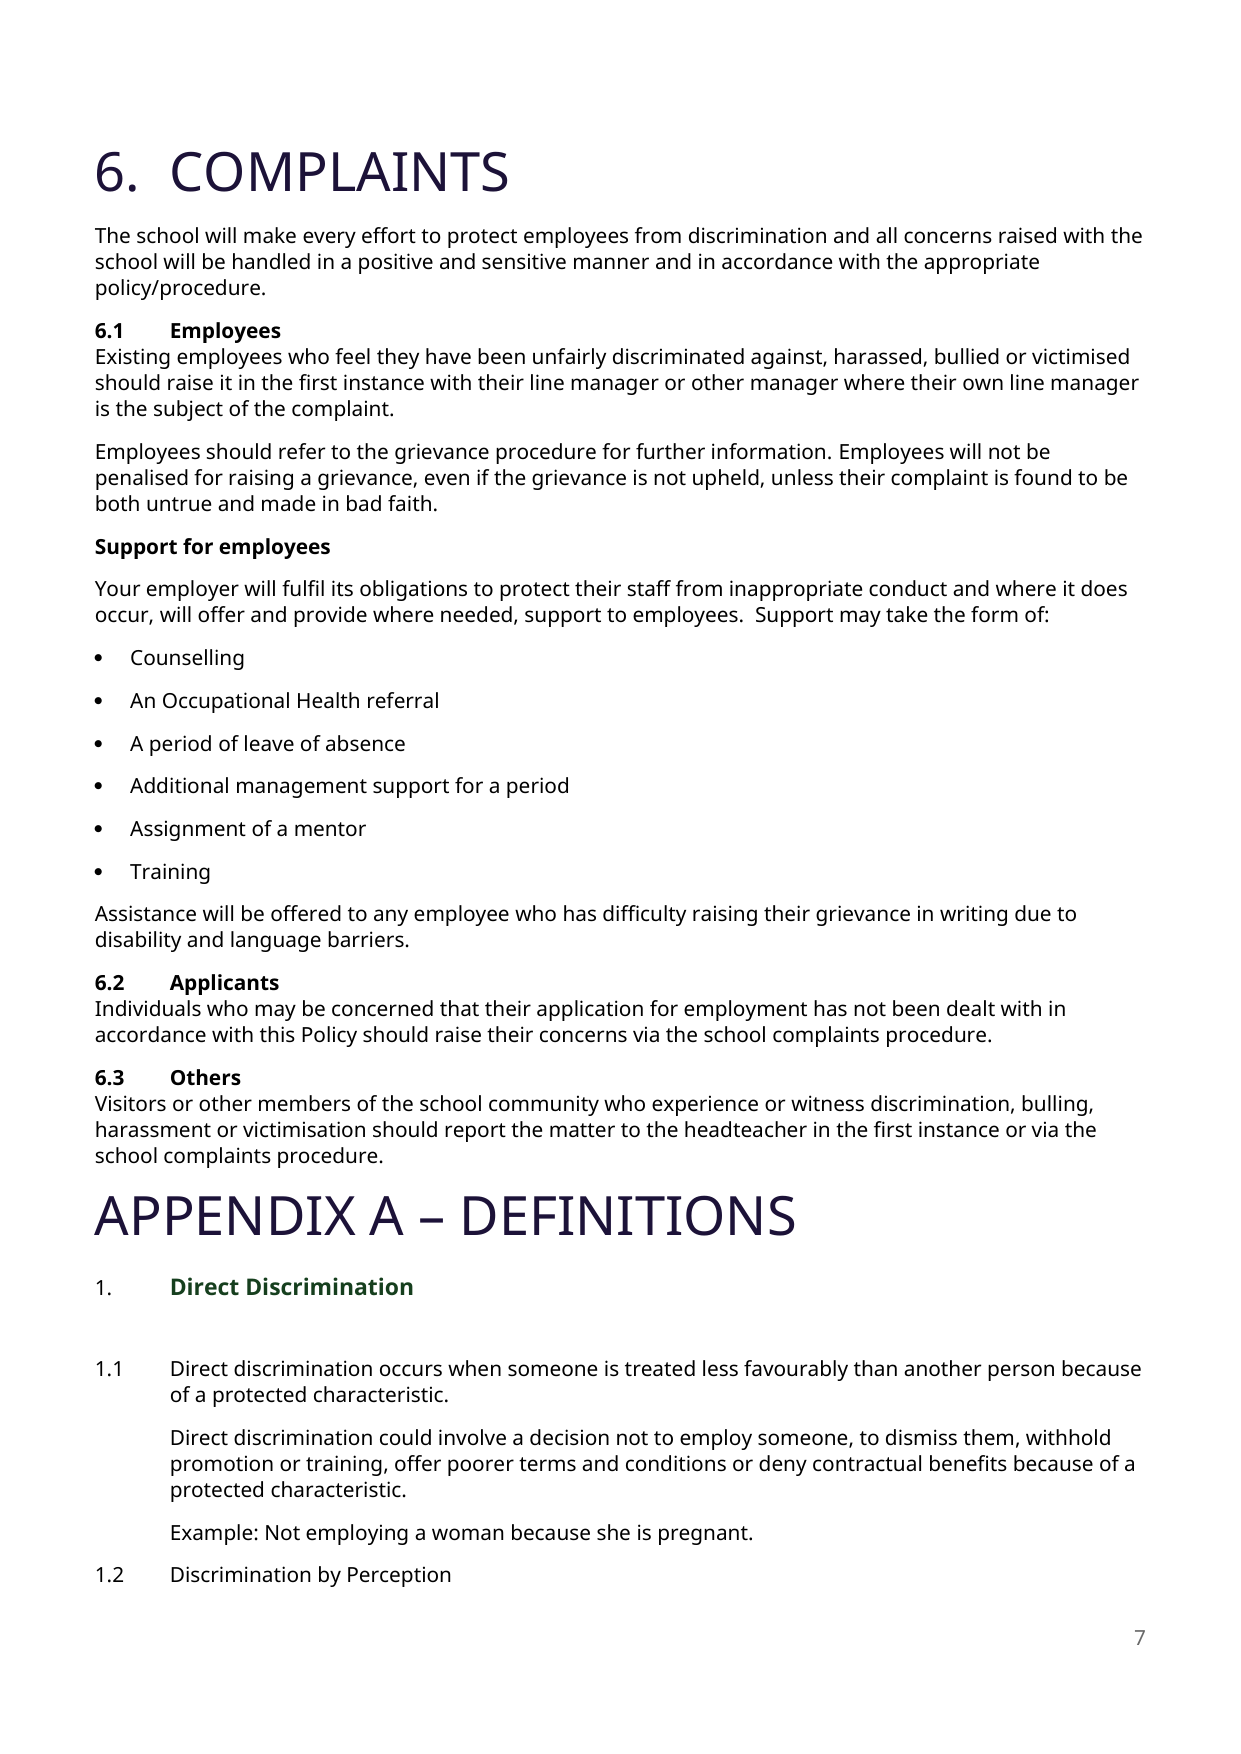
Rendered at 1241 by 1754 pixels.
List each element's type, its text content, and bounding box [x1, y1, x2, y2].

text Additional management support for a period [94, 773, 1146, 799]
subtitle Appendix A – Definitions [94, 1194, 1146, 1246]
text Support for employees [94, 533, 1146, 559]
text An Occupational Health referral [94, 687, 1146, 713]
text Training [94, 858, 1146, 884]
text Assistance will be offered to any employee who has difficulty raising their grievance in writing due to disability and language barriers. [19, 901, 1146, 953]
text Example: Not employing a woman because she is pregnant. [94, 1519, 1146, 1545]
text 6.1 Employees Existing employees who feel they have been unfairly discriminated against, harassed, bullied or victimised should raise it in the first instance with their line manager or other manager where their own line manager is the subject of the complaint. [94, 318, 1143, 422]
text A period of leave of absence [94, 730, 1146, 756]
text Direct discrimination could involve a decision not to employ someone, to dismiss them, withhold promotion or training, offer poorer terms and conditions or deny contractual benefits because of a protected characteristic. [169, 1424, 1146, 1502]
text 1.2 Discrimination by Perception [94, 1562, 1146, 1588]
text 6.3 Others Visitors or other members of the school community who experience or witness discrimination, bulling, harassment or victimisation should report the matter to the headteacher in the first instance or via the school complaints procedure. [94, 1064, 1143, 1169]
text The school will make every effort to protect employees from discrimination and all concerns raised with the school will be handled in a positive and sensitive manner and in accordance with the appropriate policy/procedure. [94, 223, 1143, 301]
text Your employer will fulfil its obligations to protect their staff from inappropriate conduct and where it does occur, will offer and provide where needed, support to employees. Support may take the form of: [94, 576, 1146, 628]
list Direct Discrimination [94, 1271, 1146, 1335]
text 1.1 Direct discrimination occurs when someone is treated less favourably than another person because of a protected characteristic. [94, 1356, 1146, 1408]
text 6.2 Applicants Individuals who may be concerned that their application for employment has not been dealt with in accordance with this Policy should raise their concerns via the school complaints procedure. [94, 970, 1143, 1048]
text Employees should refer to the grievance procedure for further information. Employees will not be penalised for raising a grievance, even if the grievance is not upheld, unless their complaint is found to be both untrue and made in bad faith. [94, 438, 1143, 517]
subtitle Complaints [94, 150, 1146, 202]
text Counselling [94, 645, 1146, 671]
text Assignment of a mentor [94, 816, 1146, 842]
